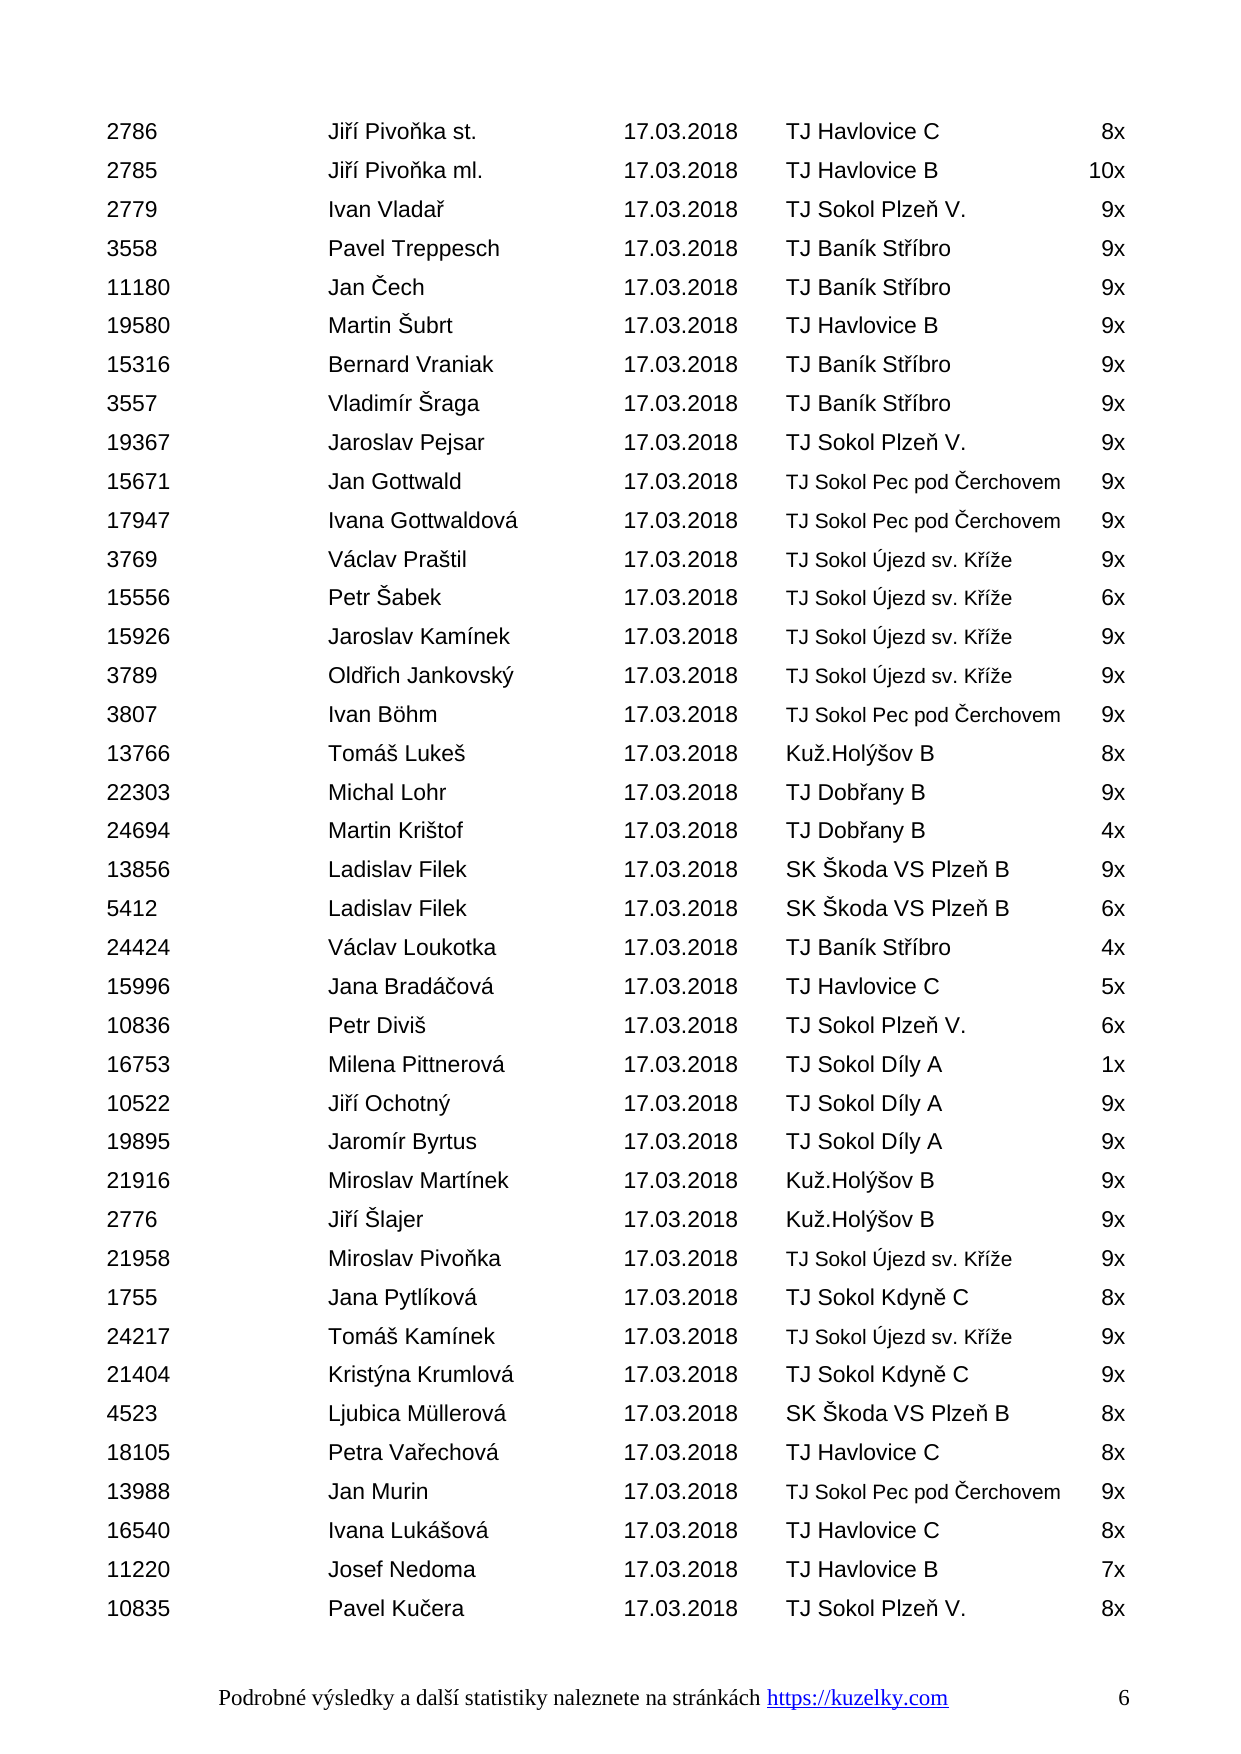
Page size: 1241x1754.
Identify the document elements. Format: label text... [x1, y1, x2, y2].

text 10522 Jiří Ochotný 17.03.2018 TJ Sokol Díly A 9x [106, 1089, 1134, 1116]
text 3557 Vladimír Šraga 17.03.2018 TJ Baník Stříbro 9x [106, 390, 1134, 416]
text 21404 Kristýna Krumlová 17.03.2018 TJ Sokol Kdyně C 9x [106, 1361, 1134, 1388]
text 3558 Pavel Treppesch 17.03.2018 TJ Baník Stříbro 9x [106, 235, 1134, 261]
text 24694 Martin Krištof 17.03.2018 TJ Dobřany B 4x [106, 817, 1134, 844]
text 13766 Tomáš Lukeš 17.03.2018 Kuž.Holýšov B 8x [106, 740, 1134, 766]
text 21958 Miroslav Pivoňka 17.03.2018 TJ Sokol Újezd sv. Kříže 9x [106, 1245, 1134, 1271]
text 16540 Ivana Lukášová 17.03.2018 TJ Havlovice C 8x [106, 1517, 1134, 1543]
text 2779 Ivan Vladař 17.03.2018 TJ Sokol Plzeň V. 9x [106, 196, 1134, 222]
text 22303 Michal Lohr 17.03.2018 TJ Dobřany B 9x [106, 779, 1134, 805]
text 17947 Ivana Gottwaldová 17.03.2018 TJ Sokol Pec pod Čerchovem 9x [106, 507, 1134, 533]
text 10836 Petr Diviš 17.03.2018 TJ Sokol Plzeň V. 6x [106, 1012, 1134, 1038]
text 18105 Petra Vařechová 17.03.2018 TJ Havlovice C 8x [106, 1439, 1134, 1466]
text 2776 Jiří Šlajer 17.03.2018 Kuž.Holýšov B 9x [106, 1206, 1134, 1232]
text 5412 Ladislav Filek 17.03.2018 SK Škoda VS Plzeň B 6x [106, 895, 1134, 922]
text 19580 Martin Šubrt 17.03.2018 TJ Havlovice B 9x [106, 312, 1134, 339]
text 24424 Václav Loukotka 17.03.2018 TJ Baník Stříbro 4x [106, 934, 1134, 960]
text 15671 Jan Gottwald 17.03.2018 TJ Sokol Pec pod Čerchovem 9x [106, 468, 1134, 494]
text 1755 Jana Pytlíková 17.03.2018 TJ Sokol Kdyně C 8x [106, 1284, 1134, 1310]
text 3807 Ivan Böhm 17.03.2018 TJ Sokol Pec pod Čerchovem 9x [106, 701, 1134, 727]
text 21916 Miroslav Martínek 17.03.2018 Kuž.Holýšov B 9x [106, 1167, 1134, 1193]
text 15996 Jana Bradáčová 17.03.2018 TJ Havlovice C 5x [106, 973, 1134, 999]
text 19367 Jaroslav Pejsar 17.03.2018 TJ Sokol Plzeň V. 9x [106, 429, 1134, 455]
text 2785 Jiří Pivoňka ml. 17.03.2018 TJ Havlovice B 10x [106, 157, 1134, 183]
text 11180 Jan Čech 17.03.2018 TJ Baník Stříbro 9x [106, 273, 1134, 300]
text 11220 Josef Nedoma 17.03.2018 TJ Havlovice B 7x [106, 1556, 1134, 1582]
text 13988 Jan Murin 17.03.2018 TJ Sokol Pec pod Čerchovem 9x [106, 1478, 1134, 1504]
text 19895 Jaromír Byrtus 17.03.2018 TJ Sokol Díly A 9x [106, 1128, 1134, 1155]
text 3789 Oldřich Jankovský 17.03.2018 TJ Sokol Újezd sv. Kříže 9x [106, 662, 1134, 688]
text 15926 Jaroslav Kamínek 17.03.2018 TJ Sokol Újezd sv. Kříže 9x [106, 623, 1134, 649]
text 10835 Pavel Kučera 17.03.2018 TJ Sokol Plzeň V. 8x [106, 1594, 1134, 1621]
text 13856 Ladislav Filek 17.03.2018 SK Škoda VS Plzeň B 9x [106, 856, 1134, 883]
text 24217 Tomáš Kamínek 17.03.2018 TJ Sokol Újezd sv. Kříže 9x [106, 1323, 1134, 1349]
text 3769 Václav Praštil 17.03.2018 TJ Sokol Újezd sv. Kříže 9x [106, 546, 1134, 572]
text 16753 Milena Pittnerová 17.03.2018 TJ Sokol Díly A 1x [106, 1051, 1134, 1077]
text 4523 Ljubica Müllerová 17.03.2018 SK Škoda VS Plzeň B 8x [106, 1400, 1134, 1427]
text 2786 Jiří Pivoňka st. 17.03.2018 TJ Havlovice C 8x [106, 118, 1134, 144]
text 15556 Petr Šabek 17.03.2018 TJ Sokol Újezd sv. Kříže 6x [106, 584, 1134, 611]
text 15316 Bernard Vraniak 17.03.2018 TJ Baník Stříbro 9x [106, 351, 1134, 378]
